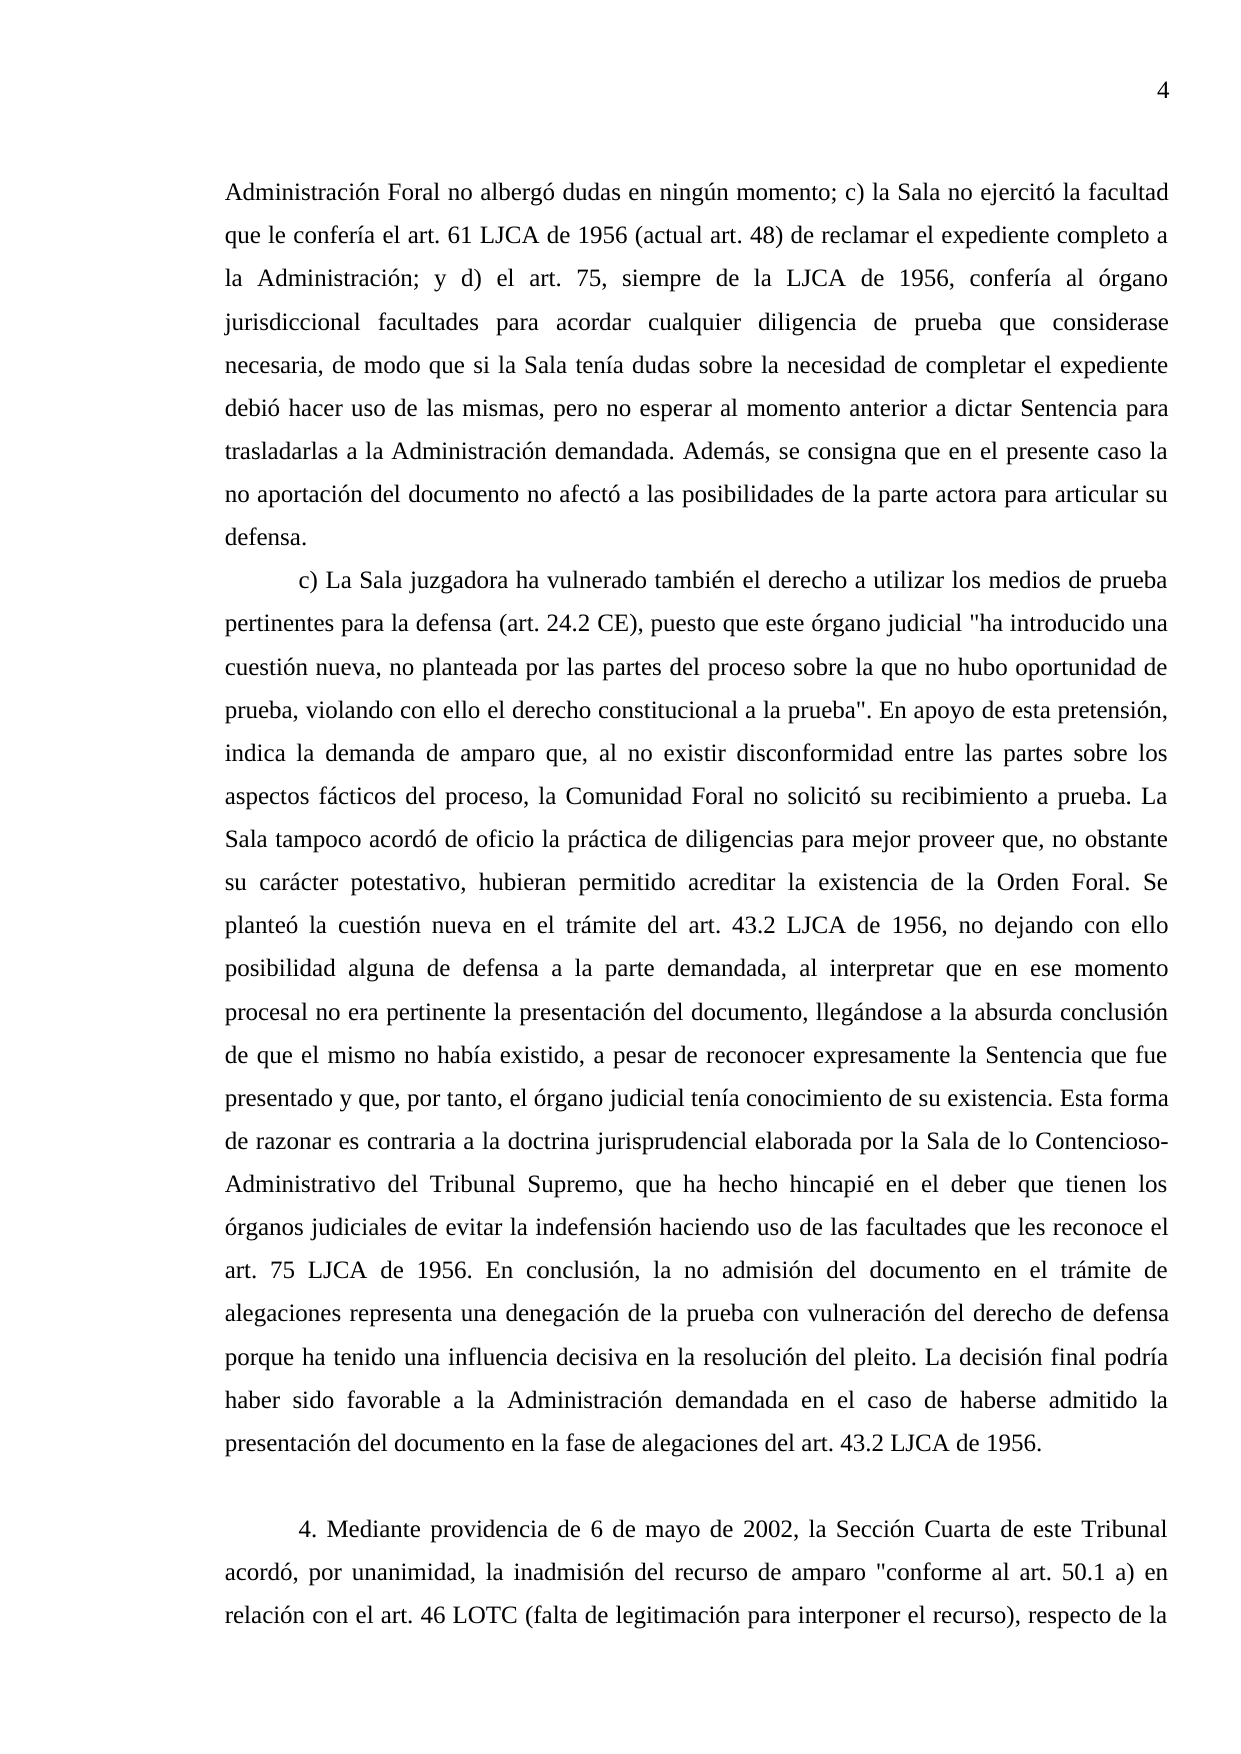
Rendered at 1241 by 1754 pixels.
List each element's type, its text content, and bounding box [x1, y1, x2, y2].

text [224, 1514, 1169, 1629]
text c) La Sala juzgadora ha vulnerado también el derecho a utilizar los medios de prueba pertinentes para la defensa (art. 24.2 CE), puesto que este órgano judicial "ha introducido una cuestión nueva, no planteada por las partes del proceso sobre la que no hubo oportunidad de prueba, violando con ello el derecho constitucional a la prueba". En apoyo de esta pretensión, indica la demanda de amparo que, al no existir disconformidad entre las partes sobre los aspectos fácticos del proceso, la Comunidad Foral no solicitó su recibimiento a prueba. La Sala tampoco acordó de oficio la práctica de diligencias para mejor proveer que, no obstante su carácter potestativo, hubieran permitido acreditar la existencia de la Orden Foral. Se planteó la cuestión nueva en el trámite del art. 43.2 LJCA de 1956, no dejando con ello posibilidad alguna de defensa a la parte demandada, al interpretar que en ese momento procesal no era pertinente la presentación del documento, llegándose a la absurda conclusión de que el mismo no había existido, a pesar de reconocer expresamente la Sentencia que fue presentado y que, por tanto, el órgano judicial tenía conocimiento de su existencia. Esta forma de razonar es contraria a la doctrina jurisprudencial elaborada por la Sala de lo Contencioso-Administrativo del Tribunal Supremo, que ha hecho hincapié en el deber que tienen los órganos judiciales de evitar la indefensión haciendo uso de las facultades que les reconoce el art. 75 LJCA de 1956. En conclusión, la no admisión del documento en el trámite de alegaciones representa una denegación de la prueba con vulneración del derecho de defensa porque ha tenido una influencia decisiva en la resolución del pleito. La decisión final podría haber sido favorable a la Administración demandada en el caso de haberse admitido la presentación del documento en la fase de alegaciones del art. 43.2 LJCA de 1956. [224, 565, 1169, 1457]
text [224, 177, 1169, 551]
